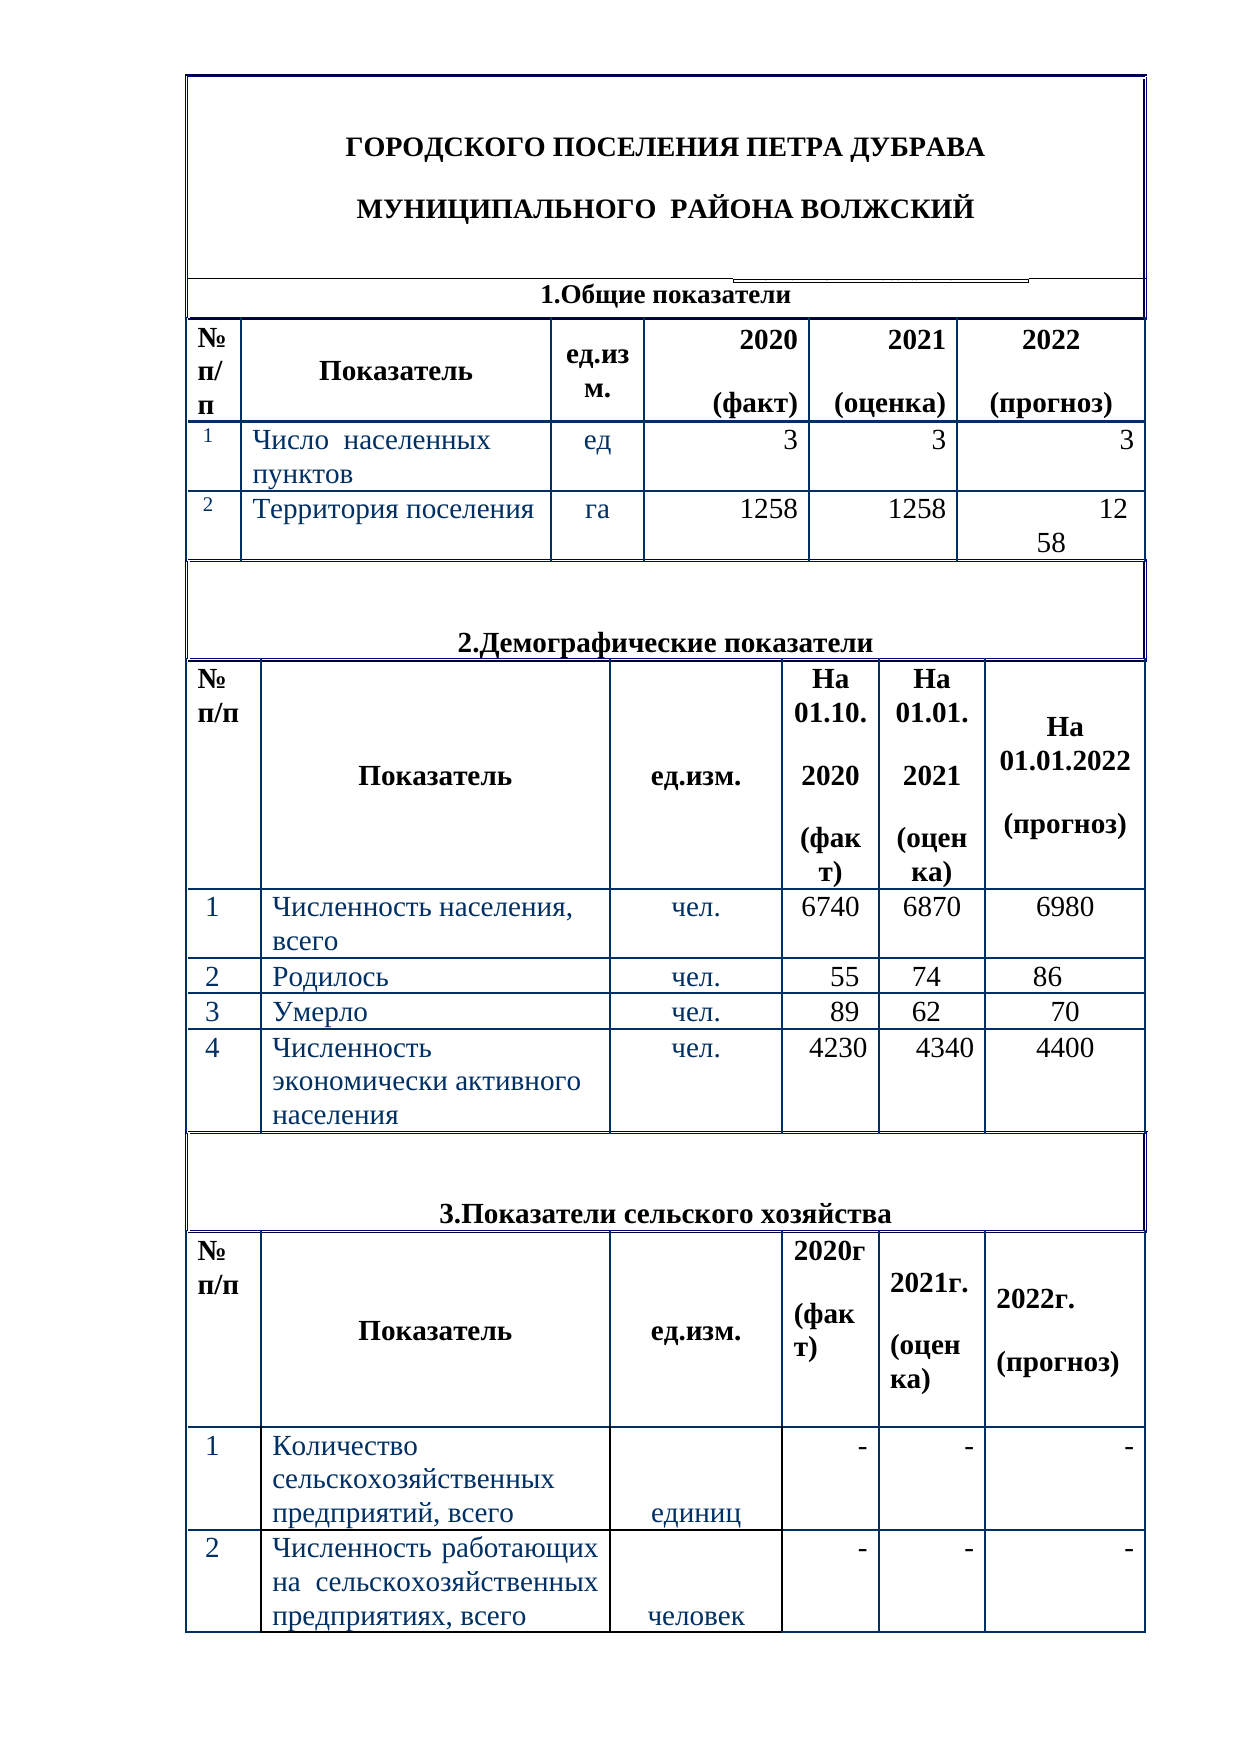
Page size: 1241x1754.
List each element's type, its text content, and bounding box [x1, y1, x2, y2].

table_cell 3 [810, 423, 956, 489]
table_cell - [783, 1531, 878, 1631]
table_cell 2 [187, 490, 240, 559]
table_cell 2.Демографические показатели [187, 559, 1143, 658]
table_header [188, 77, 1145, 277]
table_cell ед [552, 423, 643, 489]
table_cell Умерло [262, 994, 609, 1028]
table_cell 4230 [783, 1030, 878, 1131]
table_cell 55 [783, 959, 878, 992]
table_cell Количество сельскохозяйственных предприятий, всего [262, 1428, 609, 1528]
table_cell На 01.01.2022 (прогноз) [986, 662, 1144, 887]
table_cell чел. [611, 890, 781, 957]
table_cell - [880, 1531, 984, 1631]
table_cell 6740 [783, 890, 878, 957]
table_cell 1258 [645, 492, 808, 559]
table_cell чел. [611, 994, 781, 1028]
table_cell 1 [187, 888, 260, 957]
table_cell № п/п [187, 1230, 260, 1426]
table_cell 74 [880, 959, 984, 992]
table_cell - [880, 1428, 984, 1528]
table_cell 2022г. (прогноз) [986, 1233, 1144, 1426]
table_cell 3 [187, 992, 260, 1028]
table_cell 3 [645, 423, 808, 489]
table_cell ед.изм. [552, 320, 643, 420]
table_cell человек [611, 1531, 781, 1631]
table_cell 2 [187, 957, 260, 992]
table_cell 3 [958, 423, 1144, 489]
table_cell Показатель [242, 320, 550, 420]
table_cell 3.Показатели сельского хозяйства [187, 1131, 1143, 1230]
table_cell 1.Общие показатели [188, 279, 1143, 317]
table_cell 4340 [880, 1030, 984, 1131]
table_cell 2020г (факт) [783, 1233, 878, 1426]
table_cell Численность населения, всего [262, 890, 609, 957]
table_cell 86 [986, 959, 1144, 992]
table_cell На 01.10. 2020 (факт) [783, 662, 878, 887]
table_cell 1258 [810, 492, 956, 559]
table_cell Показатель [262, 1233, 609, 1426]
table_cell чел. [611, 1030, 781, 1131]
table_cell Число населенных пунктов [242, 423, 550, 489]
table_cell Показатель [262, 662, 609, 887]
table_cell - [986, 1531, 1144, 1631]
table_cell чел. [611, 959, 781, 992]
table_cell Родилось [262, 959, 609, 992]
table_cell ед.изм. [611, 1233, 781, 1426]
table_cell - [986, 1428, 1144, 1528]
table_cell На 01.01. 2021 (оценка) [880, 662, 984, 887]
table_cell - [783, 1428, 878, 1528]
table_cell 1 [187, 1426, 260, 1528]
table_cell Численность экономически активного населения [262, 1030, 609, 1131]
table_cell № п/п [187, 658, 260, 887]
table_cell 2022 (прогноз) [958, 320, 1144, 420]
table_cell 2 [187, 1529, 260, 1631]
table_cell 6980 [986, 890, 1144, 957]
table_cell 89 [783, 994, 878, 1028]
table_cell Территория поселения [242, 492, 550, 559]
table_cell единиц [611, 1428, 781, 1528]
table_cell 1258 [958, 492, 1144, 559]
table_cell 6870 [880, 890, 984, 957]
table_cell 4400 [986, 1030, 1144, 1131]
table_cell 2021 (оценка) [810, 320, 956, 420]
table_cell 62 [880, 994, 984, 1028]
table_cell 4 [187, 1028, 260, 1131]
table_cell 70 [986, 994, 1144, 1028]
table_cell ед.изм. [611, 662, 781, 887]
table_cell Численность работающих на сельскохозяйственных предприятиях, всего [262, 1531, 609, 1631]
table_cell № п/п [187, 317, 240, 420]
table_cell га [552, 492, 643, 559]
table_cell 2021г. (оценка) [880, 1233, 984, 1426]
table_cell 2020 (факт) [645, 320, 808, 420]
table_cell 1 [187, 420, 240, 489]
